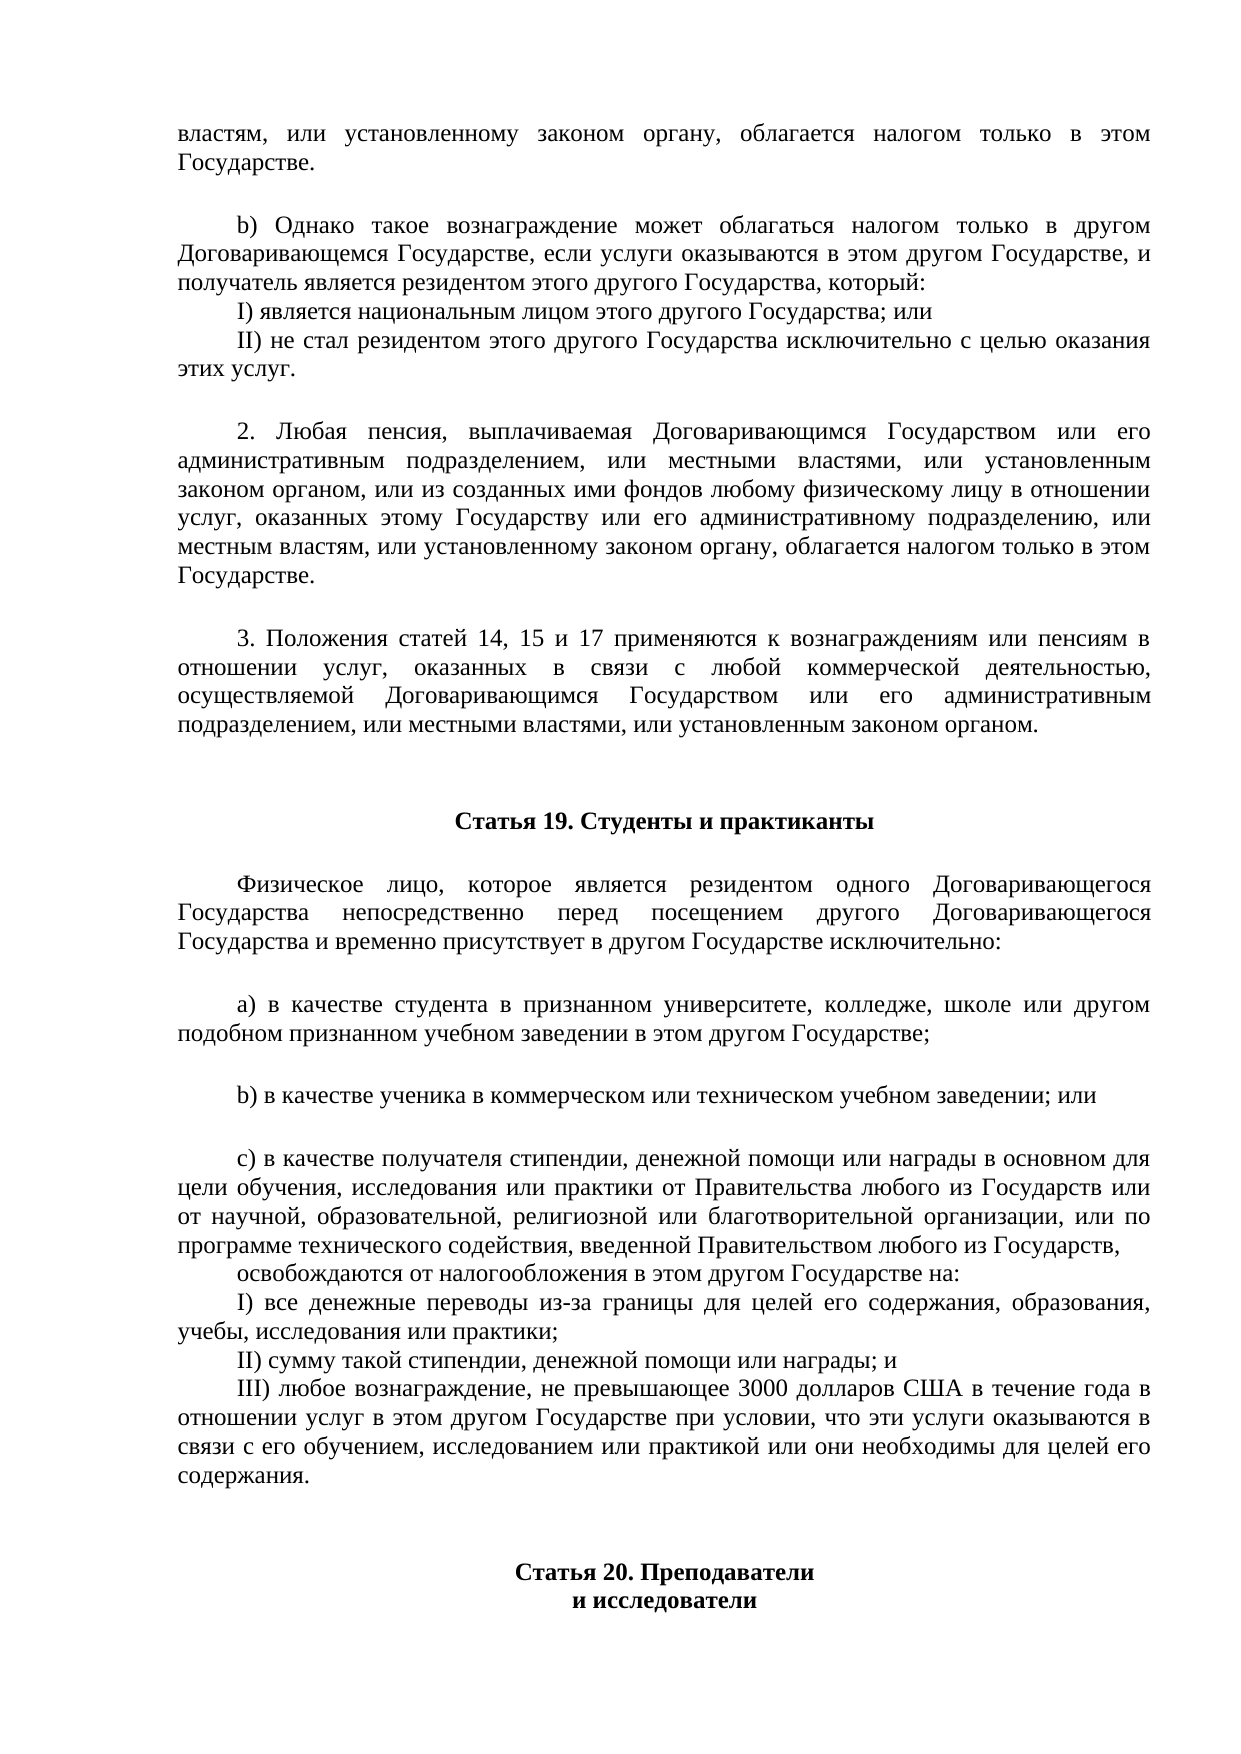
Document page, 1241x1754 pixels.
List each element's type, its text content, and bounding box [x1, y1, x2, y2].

text II) не стал резидентом этого другого Государства исключительно с целью оказания этих услуг. [177, 325, 1152, 382]
text и исследователи [177, 1585, 1152, 1614]
text Физическое лицо, которое является резидентом одного Договаривающегося Государства непосредственно перед посещением другого Договаривающегося Государства и временно присутствует в другом Государстве исключительно: [177, 869, 1152, 955]
text с) в качестве получателя стипендии, денежной помощи или награды в основном для цели обучения, исследования или практики от Правительства любого из Государств или от научной, образовательной, религиозной или благотворительной организации, или по программе технического содействия, введенной Правительством любого из Государств, [177, 1143, 1152, 1258]
text II) сумму такой стипендии, денежной помощи или награды; и [177, 1345, 1152, 1373]
text освобождаются от налогообложения в этом другом Государстве на: [177, 1258, 1152, 1287]
text 3. Положения статей 14, 15 и 17 применяются к вознаграждениям или пенсиям в отношении услуг, оказанных в связи с любой коммерческой деятельностью, осуществляемой Договаpивающимся Госудаpством или его административным подразделением, или местными властями, или установленным законом органом. [177, 623, 1152, 738]
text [177, 118, 1152, 176]
text I) является национальным лицом этого другого Государства; или [177, 296, 1152, 325]
text 2. Любая пенсия, выплачиваемая Договаривающимся Государством или его административным подразделением, или местными властями, или установленным законом органом, или из созданных ими фондов любому физическому лицу в отношении услуг, оказанных этому Государству или его административному подразделению, или местным властям, или установленному законом органу, облагается налогом только в этом Государстве. [177, 416, 1152, 589]
text а) в качестве студента в признанном университете, колледже, школе или другом подобном признанном учебном заведении в этом другом Государстве; [177, 989, 1152, 1047]
text b) в качестве ученика в коммерческом или техническом учебном заведении; или [177, 1081, 1152, 1109]
text I) все денежные переводы из-за границы для целей его содержания, образования, учебы, исследования или практики; [177, 1287, 1152, 1345]
text Статья 20. Преподаватели [177, 1557, 1152, 1585]
text b) Однако такое вознаграждение может облагаться налогом только в другом Договаpивающемся Госудаpстве, если услуги оказываются в этом другом Государстве, и получатель является резидентом этого другого Госудаpства, который: [177, 210, 1152, 296]
text Статья 19. Студенты и практиканты [177, 806, 1152, 835]
text III) любое вознаграждение, не превышающее 3000 долларов США в течение года в отношении услуг в этом другом Государстве при условии, что эти услуги оказываются в связи с его обучением, исследованием или практикой или они необходимы для целей его содержания. [177, 1373, 1152, 1488]
